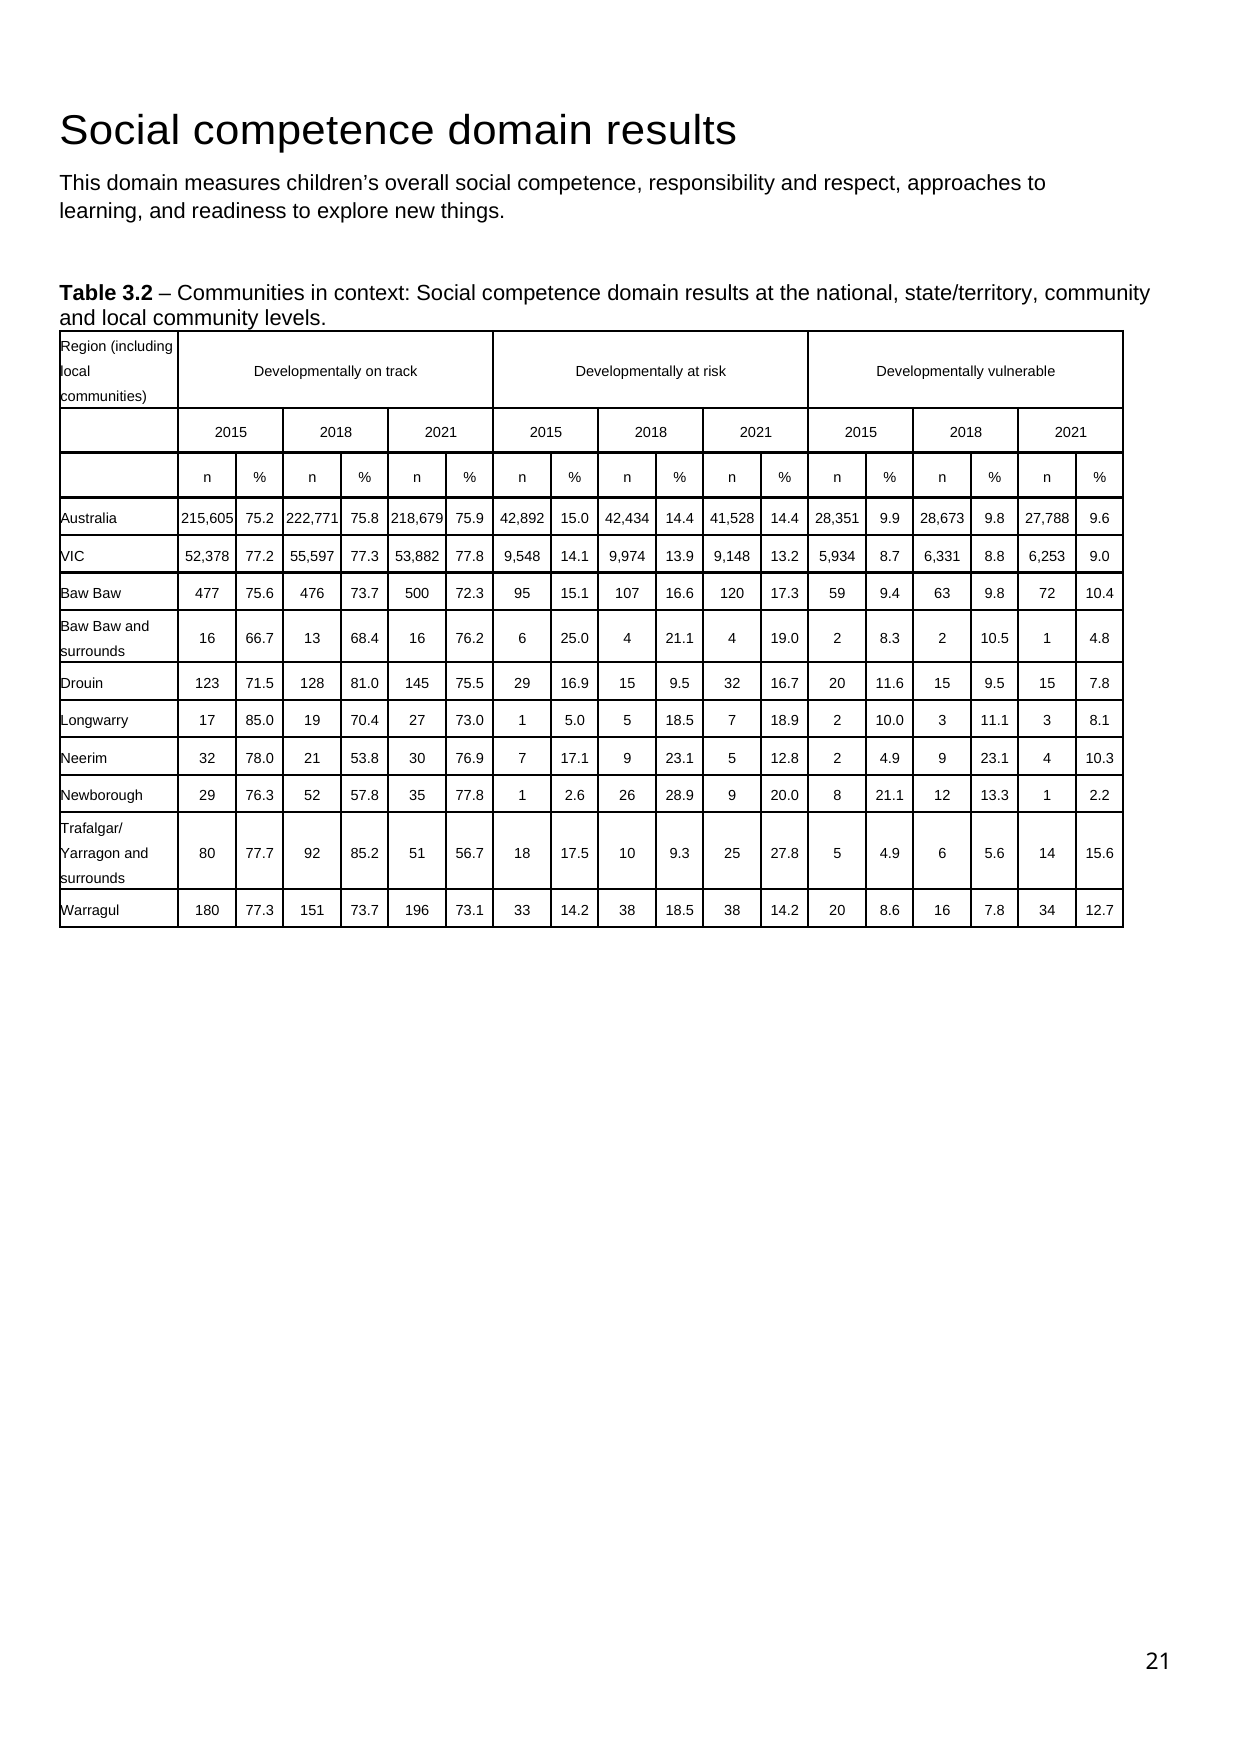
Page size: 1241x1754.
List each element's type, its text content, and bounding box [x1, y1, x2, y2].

table_cell 76.9 [447, 738, 492, 773]
table_cell 4 [599, 611, 655, 661]
table_cell 2 [809, 611, 865, 661]
table_cell 2021 [704, 409, 807, 451]
table_cell 75.6 [237, 574, 282, 609]
table_cell 3 [914, 701, 970, 736]
table_cell 75.2 [237, 499, 282, 534]
table_cell 72.3 [447, 574, 492, 609]
table_cell 16.7 [762, 663, 807, 698]
table_cell 9,148 [704, 536, 760, 571]
table_cell 14 [1019, 813, 1075, 888]
table_cell 15.0 [552, 499, 597, 534]
table_cell 15.6 [1077, 813, 1122, 888]
table_cell 17.3 [762, 574, 807, 609]
table_cell 123 [179, 663, 235, 698]
table_cell 85.2 [342, 813, 387, 888]
table_cell % [552, 454, 597, 496]
table_cell 18.5 [657, 890, 702, 926]
table_cell 9 [599, 738, 655, 773]
table_cell 77.3 [237, 890, 282, 926]
table_cell 180 [179, 890, 235, 926]
table_cell 14.4 [762, 499, 807, 534]
table_cell 18.9 [762, 701, 807, 736]
table_cell VIC [61, 536, 177, 571]
table_cell 53.8 [342, 738, 387, 773]
table_cell 5 [599, 701, 655, 736]
table_cell 77.7 [237, 813, 282, 888]
table_cell 500 [389, 574, 445, 609]
table_cell 5 [704, 738, 760, 773]
table_cell 25.0 [552, 611, 597, 661]
table_cell 9,974 [599, 536, 655, 571]
table_cell 73.0 [447, 701, 492, 736]
table_cell 9.9 [867, 499, 912, 534]
table_cell 52 [284, 776, 340, 811]
table_cell 3 [1019, 701, 1075, 736]
table_cell 8.7 [867, 536, 912, 571]
table_cell 73.1 [447, 890, 492, 926]
table_cell 476 [284, 574, 340, 609]
table_cell 73.7 [342, 574, 387, 609]
table_cell 20 [809, 890, 865, 926]
table_cell 18 [494, 813, 550, 888]
table_cell 63 [914, 574, 970, 609]
table_cell 25 [704, 813, 760, 888]
table_cell 2.2 [1077, 776, 1122, 811]
table_cell 19.0 [762, 611, 807, 661]
table_cell 1 [494, 776, 550, 811]
table_cell % [657, 454, 702, 496]
table_cell Baw Baw [61, 574, 177, 609]
table_cell 13 [284, 611, 340, 661]
table_cell Drouin [61, 663, 177, 698]
table_cell 75.8 [342, 499, 387, 534]
table_cell % [867, 454, 912, 496]
table_cell 2018 [914, 409, 1017, 451]
table_cell 10.4 [1077, 574, 1122, 609]
table_cell 6,331 [914, 536, 970, 571]
table_cell 9.4 [867, 574, 912, 609]
table_cell 21 [284, 738, 340, 773]
table_cell 71.5 [237, 663, 282, 698]
table_cell 28,673 [914, 499, 970, 534]
table_cell 15.1 [552, 574, 597, 609]
table_cell 4 [1019, 738, 1075, 773]
table_cell 76.3 [237, 776, 282, 811]
table_cell 77.2 [237, 536, 282, 571]
table_cell n [704, 454, 760, 496]
table_cell 5 [809, 813, 865, 888]
table_cell 70.4 [342, 701, 387, 736]
table_cell n [914, 454, 970, 496]
table_cell 85.0 [237, 701, 282, 736]
table_cell Trafalgar/Yarragon and surrounds [61, 813, 177, 888]
table_cell 17.1 [552, 738, 597, 773]
table_cell 145 [389, 663, 445, 698]
table_cell 10.5 [972, 611, 1017, 661]
table_header Developmentally vulnerable [809, 332, 1122, 407]
table_cell 16 [179, 611, 235, 661]
table_cell 77.8 [447, 776, 492, 811]
table_cell % [342, 454, 387, 496]
table_cell 75.5 [447, 663, 492, 698]
table_cell 10.3 [1077, 738, 1122, 773]
table_cell n [284, 454, 340, 496]
table_cell 4.8 [1077, 611, 1122, 661]
table_cell Longwarry [61, 701, 177, 736]
table_cell 2018 [599, 409, 702, 451]
table_cell 14.2 [762, 890, 807, 926]
table_cell n [599, 454, 655, 496]
table_cell 1 [1019, 611, 1075, 661]
table_cell [61, 454, 177, 496]
table_cell 33 [494, 890, 550, 926]
table_cell 9.0 [1077, 536, 1122, 571]
table_cell 120 [704, 574, 760, 609]
table_cell 55,597 [284, 536, 340, 571]
table_cell Baw Baw and surrounds [61, 611, 177, 661]
table_cell 477 [179, 574, 235, 609]
table_cell 18.5 [657, 701, 702, 736]
table_cell 66.7 [237, 611, 282, 661]
table_cell 8.1 [1077, 701, 1122, 736]
table_cell 9 [704, 776, 760, 811]
table_cell 4.9 [867, 738, 912, 773]
table_cell 7 [494, 738, 550, 773]
table_cell 28,351 [809, 499, 865, 534]
table_cell 56.7 [447, 813, 492, 888]
table_cell Warragul [61, 890, 177, 926]
table_cell 128 [284, 663, 340, 698]
table_cell 7.8 [972, 890, 1017, 926]
table_cell [61, 409, 177, 451]
table_cell 42,434 [599, 499, 655, 534]
table_cell 38 [599, 890, 655, 926]
table_cell 8.8 [972, 536, 1017, 571]
table_cell 20 [809, 663, 865, 698]
table_cell 9,548 [494, 536, 550, 571]
table_cell 9 [914, 738, 970, 773]
table_cell 12 [914, 776, 970, 811]
table_cell 21.1 [657, 611, 702, 661]
table_cell 8 [809, 776, 865, 811]
table_cell 57.8 [342, 776, 387, 811]
table_cell 14.4 [657, 499, 702, 534]
table_cell 68.4 [342, 611, 387, 661]
table_cell 5,934 [809, 536, 865, 571]
table_cell 2018 [284, 409, 387, 451]
table_cell 19 [284, 701, 340, 736]
table_header Developmentally on track [179, 332, 492, 407]
table_cell 32 [179, 738, 235, 773]
table_cell 52,378 [179, 536, 235, 571]
table_cell 35 [389, 776, 445, 811]
table_cell 218,679 [389, 499, 445, 534]
table_cell 12.8 [762, 738, 807, 773]
table_cell 28.9 [657, 776, 702, 811]
table_cell 15 [914, 663, 970, 698]
table_header Developmentally at risk [494, 332, 807, 407]
table_cell 7 [704, 701, 760, 736]
table_cell 21.1 [867, 776, 912, 811]
table_cell 8.6 [867, 890, 912, 926]
table_cell 5.0 [552, 701, 597, 736]
table_cell 12.7 [1077, 890, 1122, 926]
table_cell n [809, 454, 865, 496]
table_cell Australia [61, 499, 177, 534]
table_cell 14.1 [552, 536, 597, 571]
table_cell 9.3 [657, 813, 702, 888]
table_cell 16.6 [657, 574, 702, 609]
table_cell 6 [914, 813, 970, 888]
table_cell 77.3 [342, 536, 387, 571]
table_cell 26 [599, 776, 655, 811]
table_cell 2015 [494, 409, 597, 451]
table_cell 6 [494, 611, 550, 661]
table_cell 2.6 [552, 776, 597, 811]
table_cell % [447, 454, 492, 496]
table_cell 53,882 [389, 536, 445, 571]
table_cell 16 [914, 890, 970, 926]
table_cell 92 [284, 813, 340, 888]
table_cell 27,788 [1019, 499, 1075, 534]
table_cell 27 [389, 701, 445, 736]
subtitle Social competence domain results [59, 105, 1171, 153]
table_cell 1 [494, 701, 550, 736]
table_cell 15 [599, 663, 655, 698]
table_cell 29 [179, 776, 235, 811]
table_cell 15 [1019, 663, 1075, 698]
table_cell 72 [1019, 574, 1075, 609]
table_cell n [494, 454, 550, 496]
table_cell 73.7 [342, 890, 387, 926]
table_cell 95 [494, 574, 550, 609]
table_cell 78.0 [237, 738, 282, 773]
table_header Region (including local communities) [61, 332, 177, 407]
table_cell 17.5 [552, 813, 597, 888]
table_cell n [389, 454, 445, 496]
table_cell 17 [179, 701, 235, 736]
table_cell 81.0 [342, 663, 387, 698]
table_cell n [1019, 454, 1075, 496]
table_cell 2015 [809, 409, 912, 451]
table_cell 10.0 [867, 701, 912, 736]
table_cell n [179, 454, 235, 496]
table_cell 4 [704, 611, 760, 661]
table_cell 59 [809, 574, 865, 609]
table_cell 8.3 [867, 611, 912, 661]
table_cell 27.8 [762, 813, 807, 888]
table_cell 9.8 [972, 499, 1017, 534]
table_cell 1 [1019, 776, 1075, 811]
table_cell 5.6 [972, 813, 1017, 888]
table_cell 29 [494, 663, 550, 698]
table_cell 51 [389, 813, 445, 888]
table_cell 2021 [1019, 409, 1122, 451]
table_cell 11.1 [972, 701, 1017, 736]
table_cell 196 [389, 890, 445, 926]
table_cell 77.8 [447, 536, 492, 571]
table_cell 9.5 [657, 663, 702, 698]
table_cell 16 [389, 611, 445, 661]
table_cell 9.6 [1077, 499, 1122, 534]
table_cell 38 [704, 890, 760, 926]
text This domain measures children’s overall social competence, responsibility and respect, approaches to learning, and readiness to explore new things. [59, 170, 1131, 223]
table_cell 30 [389, 738, 445, 773]
table_cell 23.1 [972, 738, 1017, 773]
table_cell 41,528 [704, 499, 760, 534]
table_cell 2021 [389, 409, 492, 451]
table_cell % [1077, 454, 1122, 496]
table_cell 80 [179, 813, 235, 888]
table_cell 9.5 [972, 663, 1017, 698]
table_cell % [762, 454, 807, 496]
table_cell % [972, 454, 1017, 496]
table_cell 2 [809, 701, 865, 736]
table_cell 14.2 [552, 890, 597, 926]
table_cell 222,771 [284, 499, 340, 534]
table_cell 2 [809, 738, 865, 773]
table_cell 76.2 [447, 611, 492, 661]
table_cell 23.1 [657, 738, 702, 773]
table_cell 20.0 [762, 776, 807, 811]
table_cell % [237, 454, 282, 496]
table_cell 10 [599, 813, 655, 888]
table_cell 215,605 [179, 499, 235, 534]
table_cell 2 [914, 611, 970, 661]
table_cell 2015 [179, 409, 282, 451]
table_cell 42,892 [494, 499, 550, 534]
table_cell Neerim [61, 738, 177, 773]
table_cell 34 [1019, 890, 1075, 926]
table_cell 32 [704, 663, 760, 698]
table_cell 151 [284, 890, 340, 926]
text Table 3.2 – Communities in context: Social competence domain results at the national, state/territory, community and local community levels. [59, 279, 1171, 330]
table_cell 6,253 [1019, 536, 1075, 571]
table_cell 107 [599, 574, 655, 609]
table_cell 16.9 [552, 663, 597, 698]
table_cell 13.9 [657, 536, 702, 571]
table_cell 9.8 [972, 574, 1017, 609]
table_cell 11.6 [867, 663, 912, 698]
table_cell 13.2 [762, 536, 807, 571]
table_cell 75.9 [447, 499, 492, 534]
table_cell 13.3 [972, 776, 1017, 811]
table_cell Newborough [61, 776, 177, 811]
table_cell 4.9 [867, 813, 912, 888]
table_cell 7.8 [1077, 663, 1122, 698]
